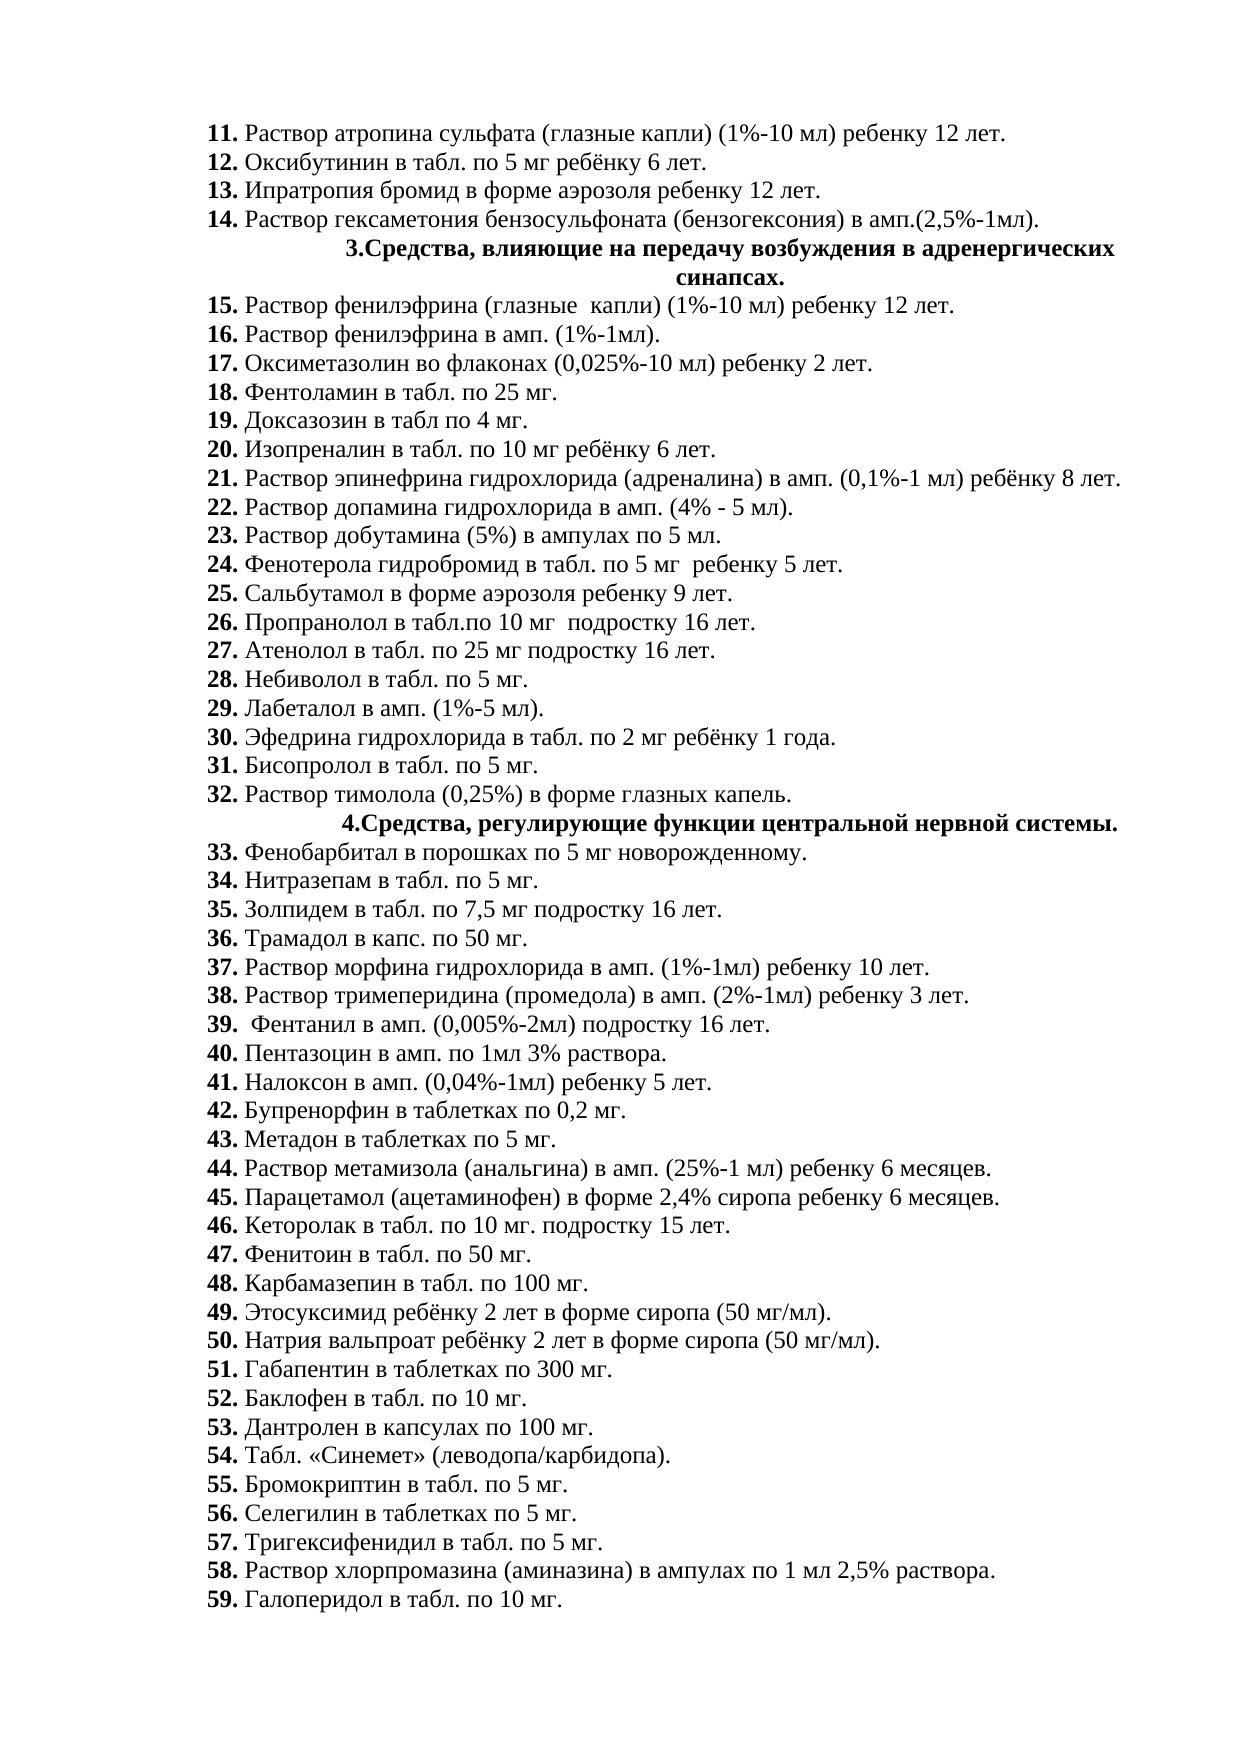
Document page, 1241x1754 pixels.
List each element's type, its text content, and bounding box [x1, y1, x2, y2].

list Фенитоин в табл. по 50 мг. [207, 1239, 1152, 1268]
list Фенотерола гидробромид в табл. по 5 мг ребенку 5 лет. [207, 549, 1152, 578]
list Сальбутамол в форме аэрозоля ребенку 9 лет. [207, 578, 1152, 607]
list Парацетамол (ацетаминофен) в форме 2,4% сиропа ребенку 6 месяцев. [207, 1182, 1152, 1211]
list Ипратропия бромид в форме аэрозоля ребенку 12 лет. [207, 176, 1152, 204]
list Бромокриптин в табл. по 5 мг. [207, 1469, 1152, 1498]
list Раствор фенилэфрина (глазные капли) (1%-10 мл) ребенку 12 лет. [207, 291, 1152, 319]
list Фенобарбитал в порошках по 5 мг новорожденному. [207, 837, 1152, 866]
list Доксазозин в табл по 4 мг. [207, 406, 1152, 434]
text 4.Средства, регулирующие функции центральной нервной системы. [308, 808, 1152, 837]
list Раствор фенилэфрина в амп. (1%-1мл). [207, 319, 1152, 348]
list Раствор хлорпромазина (аминазина) в ампулах по 1 мл 2,5% раствора. [207, 1556, 1152, 1584]
list Дантролен в капсулах по 100 мг. [207, 1412, 1152, 1441]
list Карбамазепин в табл. по 100 мг. [207, 1268, 1152, 1297]
list Раствор атропина сульфата (глазные капли) (1%-10 мл) ребенку 12 лет. [207, 118, 1152, 147]
list Раствор эпинефрина гидрохлорида (адреналина) в амп. (0,1%-1 мл) ребёнку 8 лет. [207, 463, 1152, 492]
list Селегилин в таблетках по 5 мг. [207, 1498, 1152, 1527]
list Оксибутинин в табл. по 5 мг ребёнку 6 лет. [207, 147, 1152, 176]
list Золпидем в табл. по 7,5 мг подростку 16 лет. [207, 894, 1152, 923]
list Небиволол в табл. по 5 мг. [207, 664, 1152, 693]
list Лабеталол в амп. (1%-5 мл). [207, 693, 1152, 722]
list Габапентин в таблетках по 300 мг. [207, 1354, 1152, 1383]
list Эфедрина гидрохлорида в табл. по 2 мг ребёнку 1 года. [207, 722, 1152, 751]
list Раствор добутамина (5%) в ампулах по 5 мл. [207, 521, 1152, 549]
list Раствор допамина гидрохлорида в амп. (4% - 5 мл). [207, 492, 1152, 521]
list Бупренорфин в таблетках по 0,2 мг. [207, 1096, 1152, 1124]
list Изопреналин в табл. по 10 мг ребёнку 6 лет. [207, 434, 1152, 463]
list Баклофен в табл. по 10 мг. [207, 1383, 1152, 1412]
list Бисопролол в табл. по 5 мг. [207, 751, 1152, 779]
list Метадон в таблетках по 5 мг. [207, 1124, 1152, 1153]
text 3.Средства, влияющие на передачу возбуждения в адренергических синапсах. [308, 233, 1152, 291]
list Этосуксимид ребёнку 2 лет в форме сиропа (50 мг/мл). [207, 1297, 1152, 1326]
list Фентоламин в табл. по 25 мг. [207, 377, 1152, 406]
list Налоксон в амп. (0,04%-1мл) ребенку 5 лет. [207, 1067, 1152, 1096]
list Кеторолак в табл. по 10 мг. подростку 15 лет. [207, 1211, 1152, 1239]
list Галоперидол в табл. по 10 мг. [207, 1584, 1152, 1613]
list Тригексифенидил в табл. по 5 мг. [207, 1527, 1152, 1556]
list Раствор тримеперидина (промедола) в амп. (2%-1мл) ребенку 3 лет. [207, 981, 1152, 1009]
list Раствор тимолола (0,25%) в форме глазных капель. [207, 779, 1152, 808]
list Пропранолол в табл.по 10 мг подростку 16 лет. [207, 607, 1152, 636]
list Пентазоцин в амп. по 1мл 3% раствора. [207, 1038, 1152, 1067]
list Трамадол в капс. по 50 мг. [207, 923, 1152, 952]
list Раствор гексаметония бензосульфоната (бензогексония) в амп.(2,5%-1мл). [207, 204, 1152, 233]
list Натрия вальпроат ребёнку 2 лет в форме сиропа (50 мг/мл). [207, 1326, 1152, 1354]
list Раствор морфина гидрохлорида в амп. (1%-1мл) ребенку 10 лет. [207, 952, 1152, 981]
list Нитразепам в табл. по 5 мг. [207, 866, 1152, 894]
list Фентанил в амп. (0,005%-2мл) подростку 16 лет. [207, 1009, 1152, 1038]
list Атенолол в табл. по 25 мг подростку 16 лет. [207, 636, 1152, 664]
list Табл. «Синемет» (леводопа/карбидопа). [207, 1441, 1152, 1469]
list Оксиметазолин во флаконах (0,025%-10 мл) ребенку 2 лет. [207, 348, 1152, 377]
list Раствор метамизола (анальгина) в амп. (25%-1 мл) ребенку 6 месяцев. [207, 1153, 1152, 1182]
